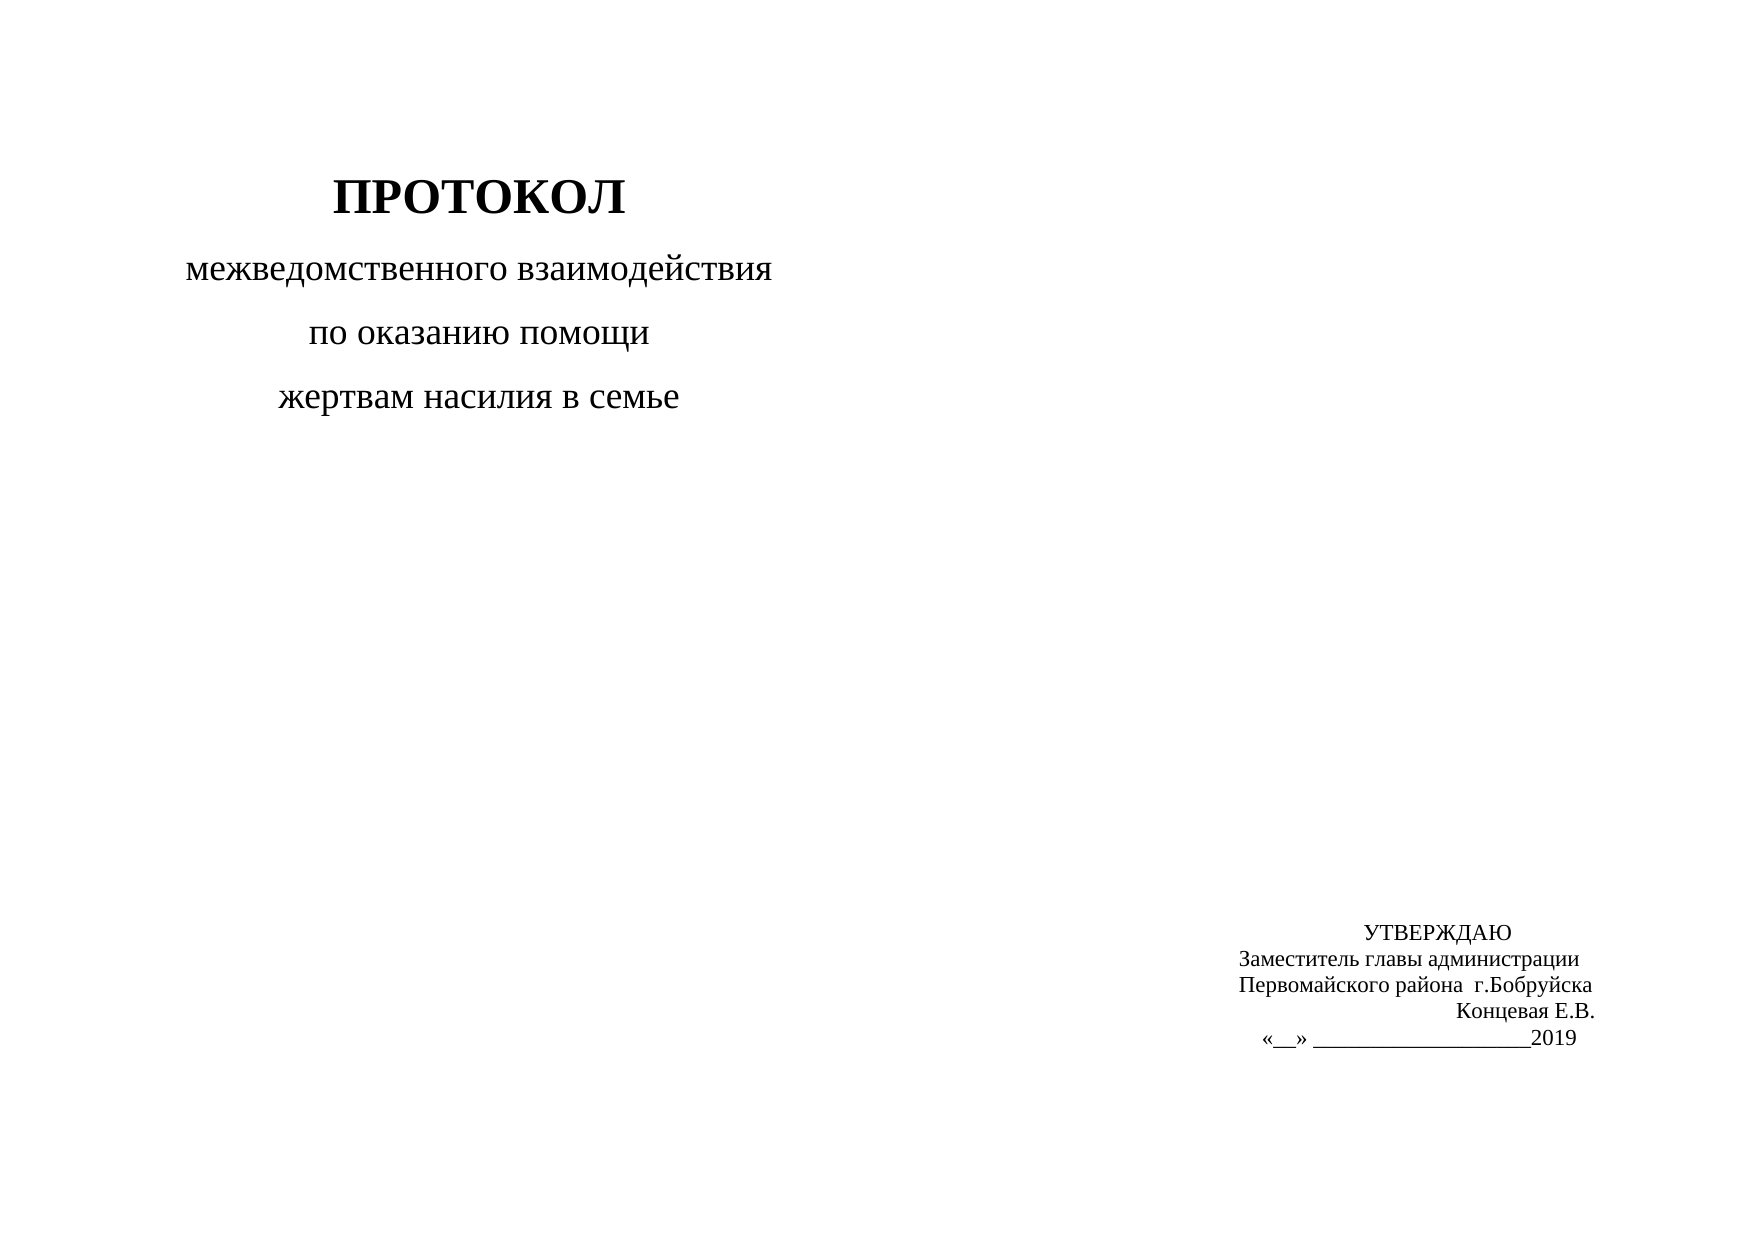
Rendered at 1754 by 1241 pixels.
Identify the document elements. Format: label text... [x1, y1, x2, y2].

text Первомайского района г.Бобруйска [1239, 971, 1636, 998]
text межведомственного взаимодействия [118, 245, 840, 288]
text жертвам насилия в семье [118, 373, 840, 416]
text по оказанию помощи [118, 309, 840, 352]
text УТВЕРЖДАЮ [1239, 918, 1636, 945]
text «__» ___________________2019 [1239, 1024, 1636, 1050]
text Заместитель главы администрации [1239, 945, 1636, 971]
text ПРОТОКОЛ [118, 167, 840, 224]
text Концевая Е.В. [1239, 998, 1636, 1024]
